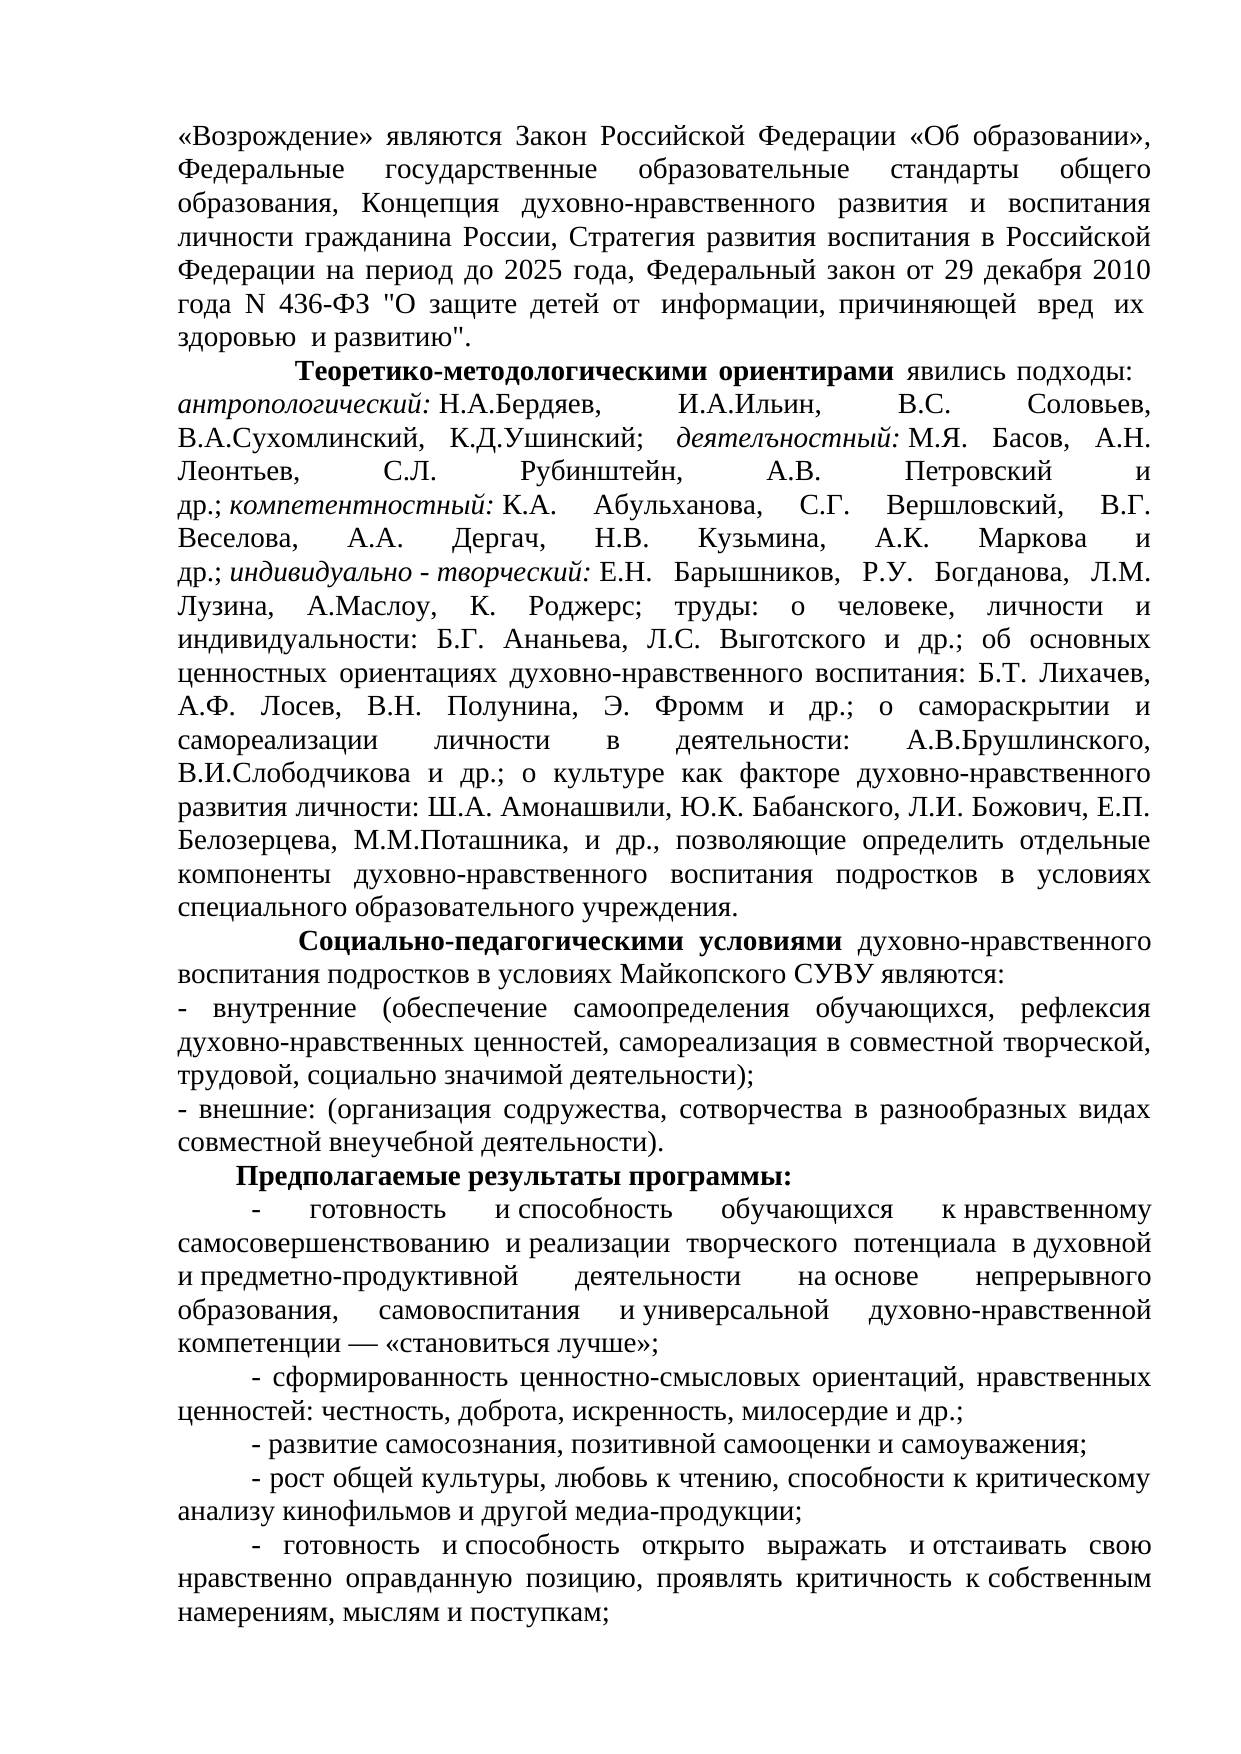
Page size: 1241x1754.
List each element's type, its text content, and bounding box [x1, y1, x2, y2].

text - внешние: (организация содружества, сотворчества в разнообразных видах совместной внеучебной деятельности). [177, 1091, 1152, 1158]
text Социально-педагогическими условиями духовно-нравственного воспитания подростков в условиях Майкопского СУВУ являются: [177, 923, 1152, 990]
text Предполагаемые результаты программы: [177, 1158, 1152, 1191]
text - готовность и способность открыто выражать и отстаивать свою нравственно оправданную позицию, проявлять критичность к собственным намерениям, мыслям и поступкам; [177, 1527, 1152, 1627]
text - внутренние (обеспечение самоопределения обучающихся, рефлексия духовно-нравственных ценностей, самореализация в совместной творческой, трудовой, социально значимой деятельности); [177, 990, 1152, 1091]
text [177, 118, 1152, 353]
text - готовность и способность обучающихся к нравственному самосовершенствованию и реализации творческого потенциала в духовной и предметно-продуктивной деятельности на основе непрерывного образования, самовоспитания и универсальной духовно-нравственной компетенции — «становиться лучше»; [177, 1191, 1152, 1359]
text - развитие самосознания, позитивной самооценки и самоуважения; [177, 1426, 1152, 1460]
text Теоретико-методологическими ориентирами явились подходы: антропологический: Н.А.Бердяев, И.А.Ильин, B.C. Соловьев, В.А.Сухомлинский, К.Д.Ушинский; деятелъностный: М.Я. Басов, А.Н. Леонтьев, С.Л. Рубинштейн, А.В. Петровский и др.; компетентностный: К.А. Абульханова, С.Г. Вершловский, В.Г. Веселова, А.А. Дергач, Н.В. Кузьмина, А.К. Маркова и др.; индивидуально - творческий: Е.Н. Барышников, Р.У. Богданова, Л.М. Лузина, А.Маслоу, К. Роджерс; труды: о человеке, личности и индивидуальности: Б.Г. Ананьева, Л.С. Выготского и др.; об основных ценностных ориентациях духовно-нравственного воспитания: Б.Т. Лихачев, А.Ф. Лосев, В.Н. Полунина, Э. Фромм и др.; о самораскрытии и самореализации личности в деятельности: А.В.Брушлинского, В.И.Слободчикова и др.; о культуре как факторе духовно-нравственного развития личности: Ш.А. Амонашвили, Ю.К. Бабанского, Л.И. Божович, Е.П. Белозерцева, М.М.Поташника, и др., позволяющие определить отдельные компоненты духовно-нравственного воспитания подростков в условиях специального образовательного учреждения. [177, 353, 1152, 923]
text - сформированность ценностно-смысловых ориентаций, нравственных ценностей: честность, доброта, искренность, милосердие и др.; [177, 1359, 1152, 1426]
text - рост общей культуры, любовь к чтению, способности к критическому анализу кинофильмов и другой медиа-продукции; [177, 1460, 1152, 1527]
